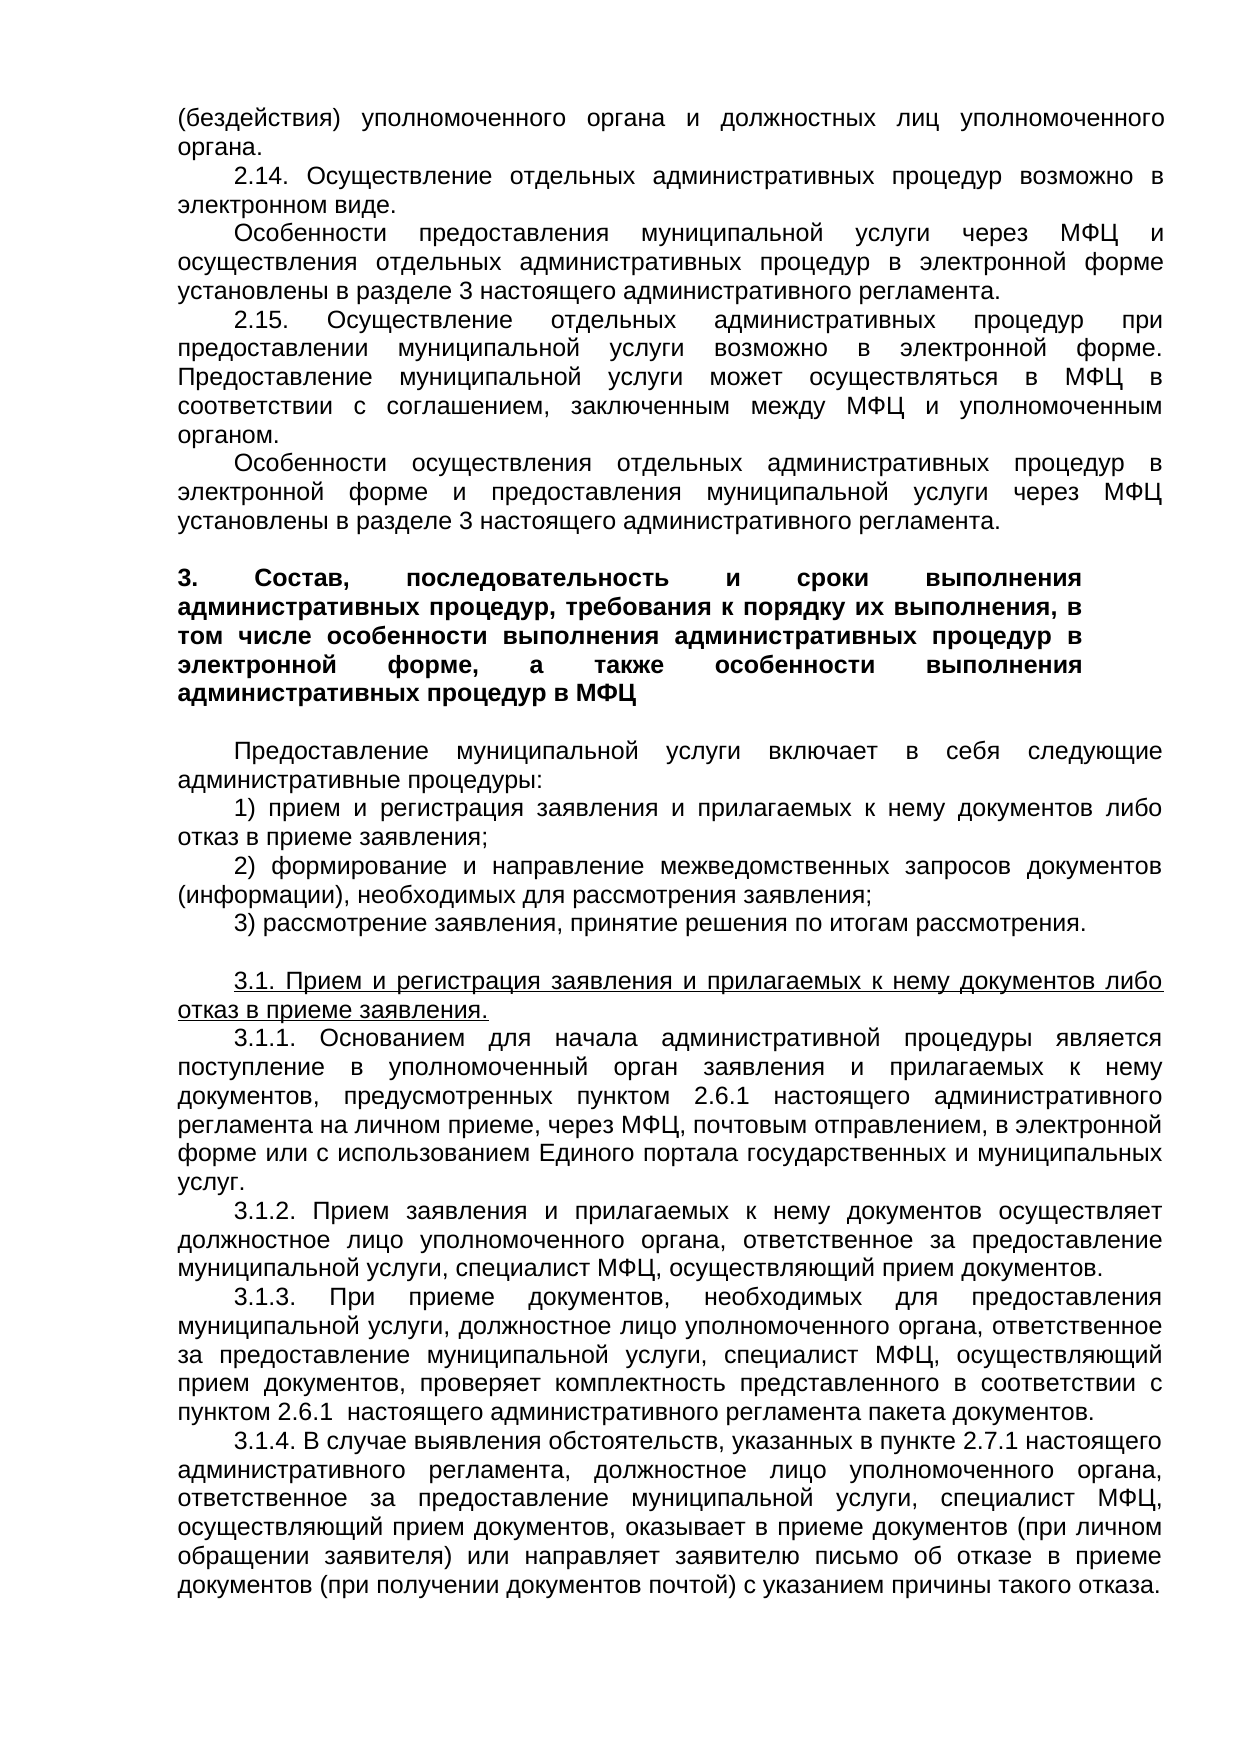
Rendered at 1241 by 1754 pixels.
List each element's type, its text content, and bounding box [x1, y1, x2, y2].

text Особенности предоставления муниципальной услуги через МФЦ и осуществления отдельных административных процедур в электронной форме установлены в разделе 3 настоящего административного регламента. [177, 218, 1165, 305]
text 3.1. Прием и регистрация заявления и прилагаемых к нему документов либо отказ в приеме заявления. [177, 966, 1163, 1023]
text 3.1.3. При приеме документов, необходимых для предоставления муниципальной услуги, должностное лицо уполномоченного органа, ответственное за предоставление муниципальной услуги, специалист МФЦ, осуществляющий прием документов, проверяет комплектность представленного в соответствии с пунктом 2.6.1 настоящего административного регламента пакета документов. [177, 1282, 1163, 1426]
text 3.1.2. Прием заявления и прилагаемых к нему документов осуществляет должностное лицо уполномоченного органа, ответственное за предоставление муниципальной услуги, специалист МФЦ, осуществляющий прием документов. [177, 1196, 1163, 1282]
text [177, 103, 1165, 161]
text 2.14. Осуществление отдельных административных процедур возможно в электронном виде. [177, 161, 1165, 218]
text 3. Состав, последовательность и сроки выполнения административных процедур, требования к порядку их выполнения, в том числе особенности выполнения административных процедур в электронной форме, а также особенности выполнения административных процедур в МФЦ [177, 563, 1083, 707]
text 2) формирование и направление межведомственных запросов документов (информации), необходимых для рассмотрения заявления; [177, 851, 1163, 908]
text Особенности осуществления отдельных административных процедур в электронной форме и предоставления муниципальной услуги через МФЦ установлены в разделе 3 настоящего административного регламента. [177, 448, 1163, 535]
text 2.15. Осуществление отдельных административных процедур при предоставлении муниципальной услуги возможно в электронной форме. Предоставление муниципальной услуги может осуществляться в МФЦ в соответствии с соглашением, заключенным между МФЦ и уполномоченным органом. [177, 305, 1163, 448]
text 3.1.1. Основанием для начала административной процедуры является поступление в уполномоченный орган заявления и прилагаемых к нему документов, предусмотренных пунктом 2.6.1 настоящего административного регламента на личном приеме, через МФЦ, почтовым отправлением, в электронной форме или с использованием Единого портала государственных и муниципальных услуг. [177, 1023, 1163, 1196]
text 1) прием и регистрация заявления и прилагаемых к нему документов либо отказ в приеме заявления; [177, 793, 1163, 851]
text 3.1.4. В случае выявления обстоятельств, указанных в пункте 2.7.1 настоящего административного регламента, должностное лицо уполномоченного органа, ответственное за предоставление муниципальной услуги, специалист МФЦ, осуществляющий прием документов, оказывает в приеме документов (при личном обращении заявителя) или направляет заявителю письмо об отказе в приеме документов (при получении документов почтой) с указанием причины такого отказа. [177, 1426, 1163, 1598]
text 3) рассмотрение заявления, принятие решения по итогам рассмотрения. [177, 908, 1163, 937]
text Предоставление муниципальной услуги включает в себя следующие административные процедуры: [177, 736, 1163, 793]
